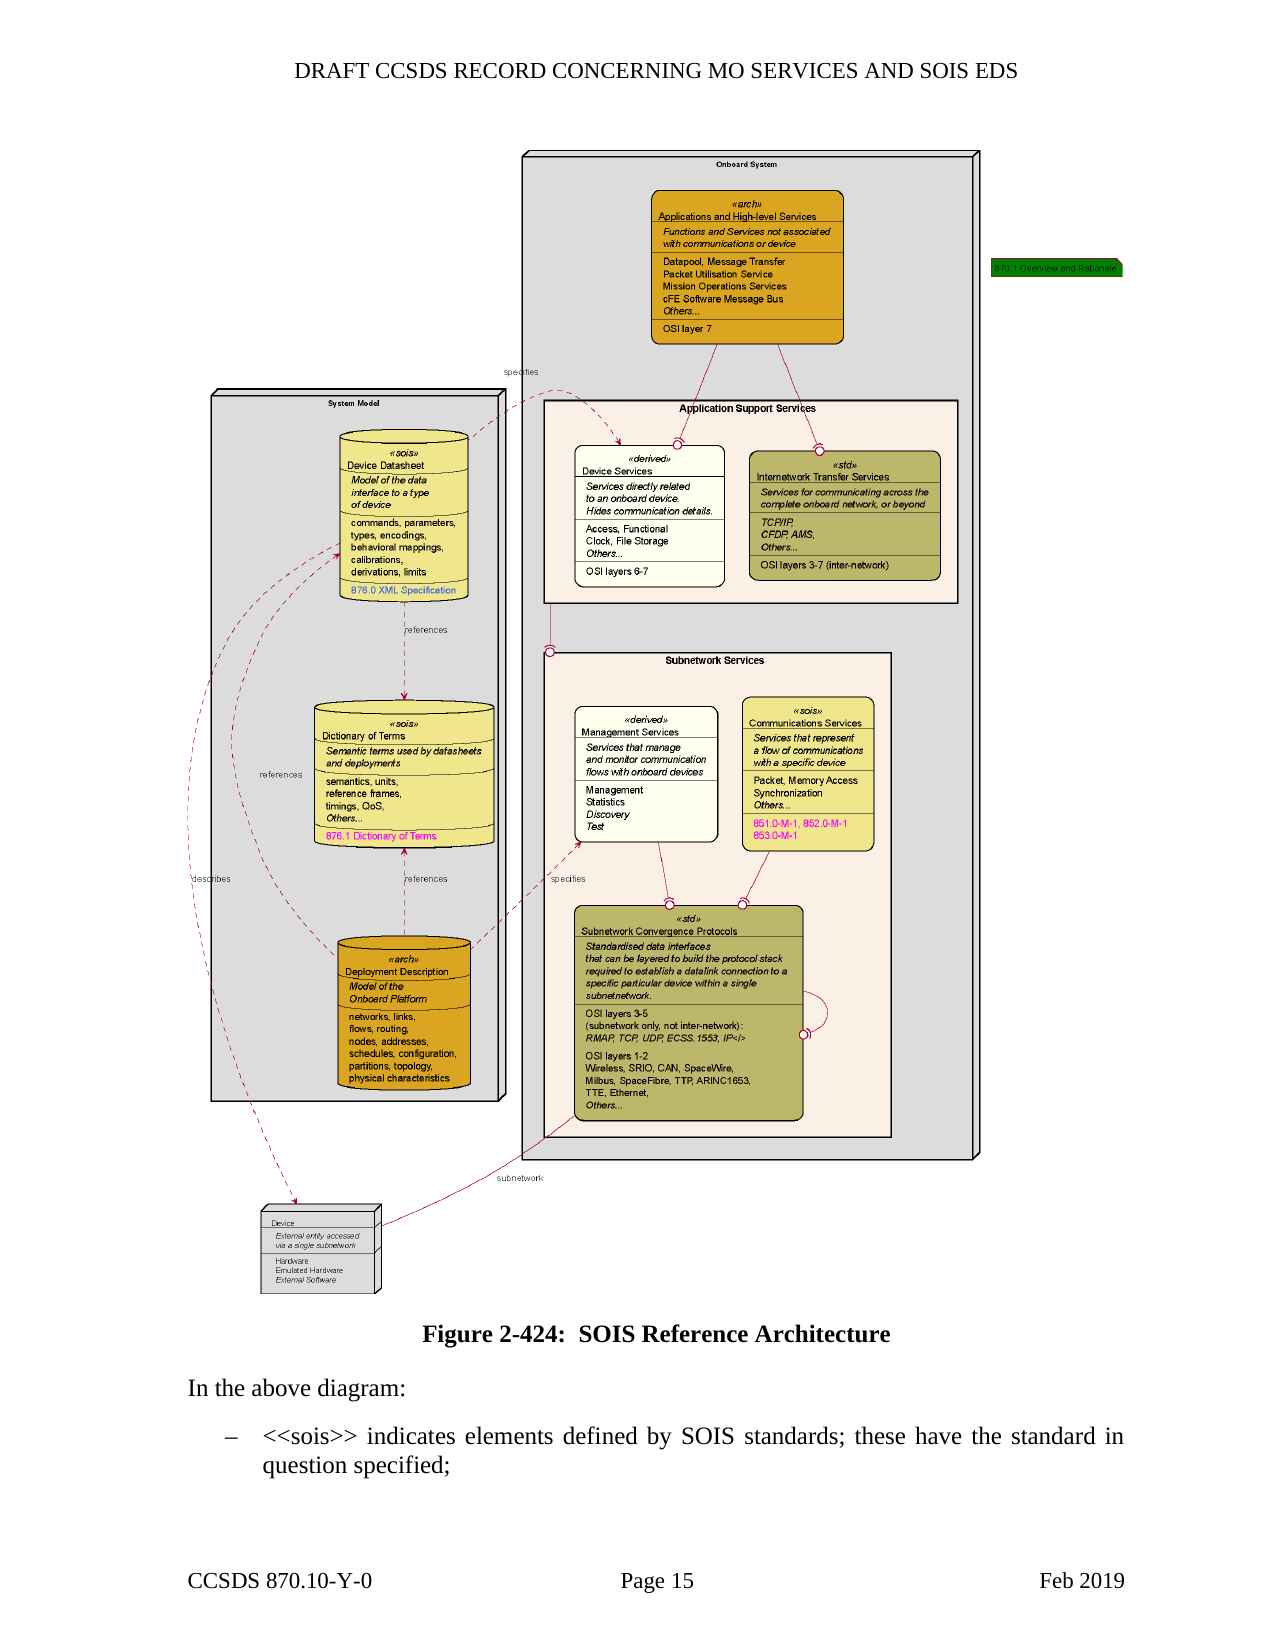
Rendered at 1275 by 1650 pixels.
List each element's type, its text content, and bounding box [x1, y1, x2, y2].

text In the above diagram: [187, 1373, 1125, 1402]
list <<sois>> indicates elements defined by SOIS standards; these have the standard in question specified; [225, 1421, 1125, 1478]
